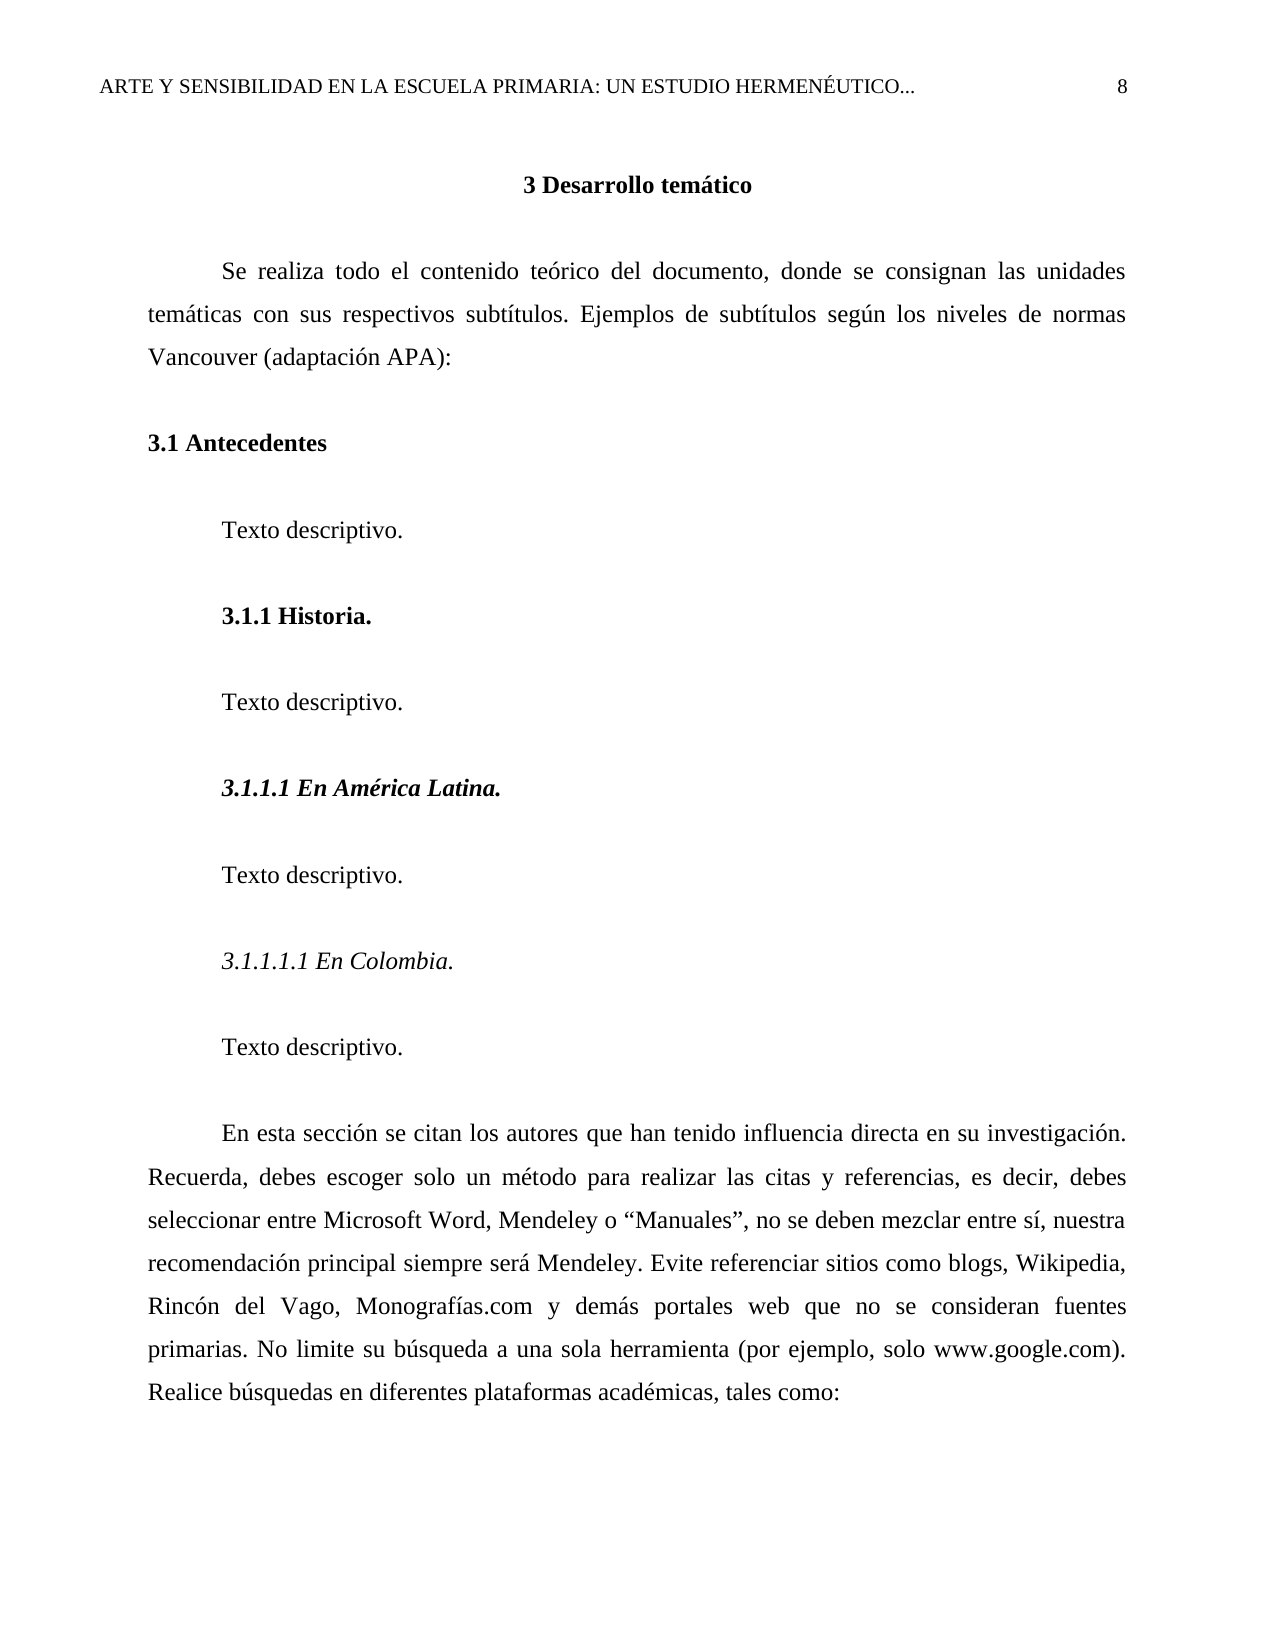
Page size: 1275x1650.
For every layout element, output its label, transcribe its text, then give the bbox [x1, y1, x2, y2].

text Texto descriptivo. [148, 687, 1127, 716]
text Texto descriptivo. [148, 515, 1127, 543]
text En esta sección se citan los autores que han tenido influencia directa en su investigación. Recuerda, debes escoger solo un método para realizar las citas y referencias, es decir, debes seleccionar entre Microsoft Word, Mendeley o “Manuales”, no se deben mezclar entre sí, nuestra recomendación principal siempre será Mendeley. Evite referenciar sitios como blogs, Wikipedia, Rincón del Vago, Monografías.com y demás portales web que no se consideran fuentes primarias. No limite su búsqueda a una sola herramienta (por ejemplo, solo www.google.com). Realice búsquedas en diferentes plataformas académicas, tales como: [148, 1118, 1127, 1406]
text Texto descriptivo. [148, 1032, 1127, 1061]
text Texto descriptivo. [148, 860, 1127, 888]
text 3.1 Antecedentes [148, 428, 1127, 457]
text 3.1.1.1.1 En Colombia. [222, 946, 1127, 975]
text 3.1.1 Historia. [222, 601, 1127, 630]
text 3.1.1.1 En América Latina. [222, 773, 1127, 802]
text 3 Desarrollo temático [148, 170, 1127, 198]
text Se realiza todo el contenido teórico del documento, donde se consignan las unidades temáticas con sus respectivos subtítulos. Ejemplos de subtítulos según los niveles de normas Vancouver (adaptación APA): [148, 256, 1127, 371]
